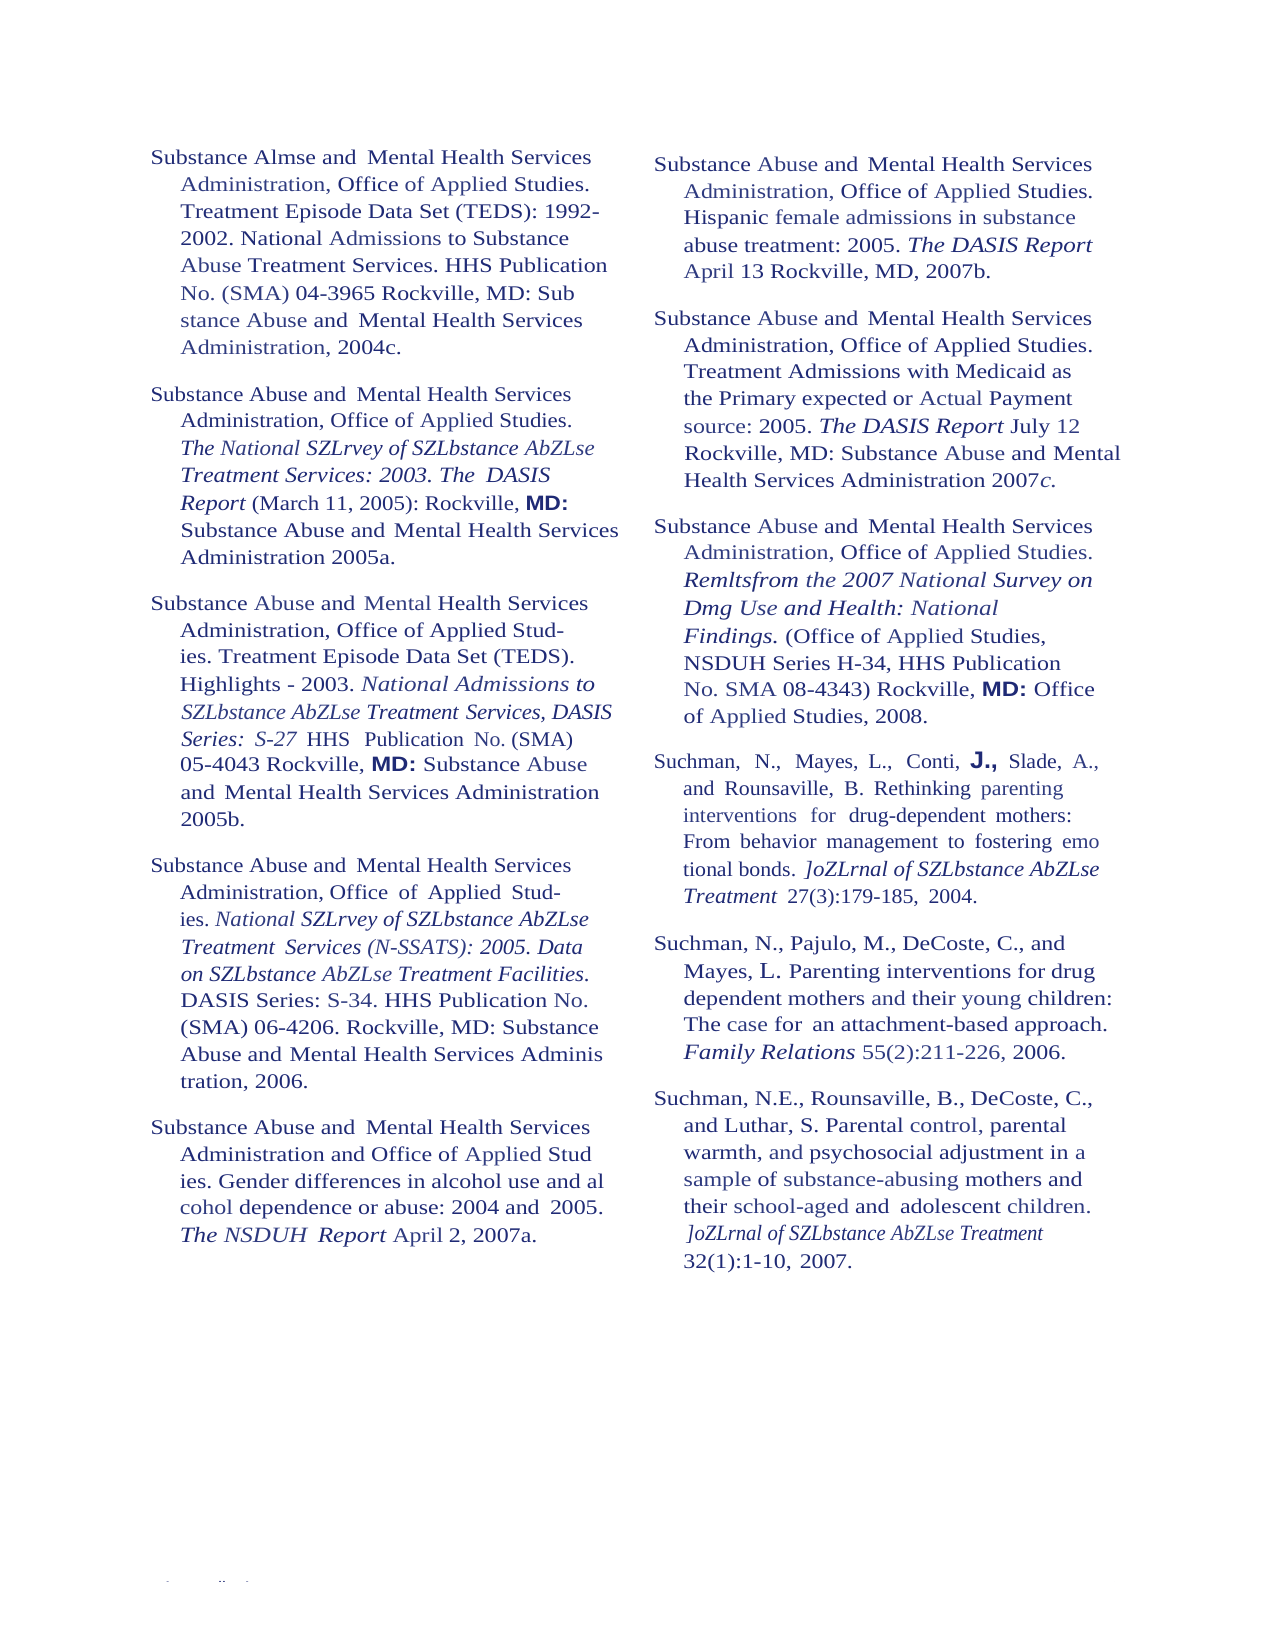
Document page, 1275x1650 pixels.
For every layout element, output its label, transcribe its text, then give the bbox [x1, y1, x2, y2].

text Substance Abuse and Mental Health Services Administration, Office of Applied Studies. The National SZLrvey of SZLbstance AbZLse Treatment Services: 2003. The DASIS Report (March 11, 2005): Rockville, MD: [150, 381, 597, 515]
text Suchman, N.E., Rounsaville, B., DeCoste, C., and Luthar, S. Parental control, parental warmth, and psychosocial adjustment in a sample of substance-abusing mothers and their school-aged and adolescent children. [653, 1086, 1104, 1218]
text Substance Abuse and Mental Health Services Administration, Office of Applied Studies. Hispanic female admissions in substance abuse treatment: 2005. The DASIS Report April 13 Rockville, MD, 2007b. [654, 152, 1104, 283]
text Substance Abuse and Mental Health Services Administration and Office of Applied Stud­ ies. Gender differences in alcohol use and al­ cohol dependence or abuse: 2004 and 2005. The NSDUH Report April 2, 2007a. [150, 1115, 622, 1247]
text Substance Abuse and Mental Health Services Administration, Office of Applied Stud- ies. Treatment Episode Data Set (TEDS). Highlights - 2003. National Admissions to [150, 591, 595, 696]
text DASIS Series: S-34. HHS Publication No. (SMA) 06-4206. Rockville, MD: Substance Abuse and Mental Health Services Adminis­ tration, 2006. [180, 988, 622, 1093]
text Substance Abuse and Mental Health Services Administration, Office of Applied Studies. Treatment Admissions with Medicaid as the Primary expected or Actual Payment source: 2005. The DASIS Report July 12 [654, 306, 1099, 438]
text ]oZLrnal of SZLbstance AbZLse Treatment [686, 1222, 1210, 1246]
text SZLbstance AbZLse Treatment Services, DASIS Series: S-27 HHS Publication No. (SMA) [181, 699, 622, 751]
text Suchman, N., Mayes, L., Conti, J., Slade, A., and Rounsaville, B. Rethinking parenting interventions for drug-dependent mothers: From behavior management to fostering emo­ tional bonds. ]oZLrnal of SZLbstance AbZLse Treatment 27(3):179-185, 2004. [654, 746, 1117, 908]
text Substance Abuse and Mental Health Services Administration, Office of Applied Studies. Remltsfrom the 2007 National Survey on Dmg Use and Health: National Findings. (Office of Applied Studies, NSDUH Series H-34, HHS Publication No. SMA 08-4343) Rockville, MD: Office of Applied Studies, 2008. [654, 513, 1100, 728]
text Treatment Services (N-SSATS): 2005. Data on SZLbstance AbZLse Treatment Facilities. [181, 934, 597, 986]
text 05-4043 Rockville, MD: Substance Abuse and Mental Health Services Administration 2005b. [180, 752, 609, 831]
text 32(1):1-10, 2007. [683, 1249, 1210, 1273]
text Substance Abuse and Mental Health Services Administration 2005a. [180, 518, 622, 569]
text Rockville, MD: Substance Abuse and Mental Health Services Administration 2007c. [684, 441, 1124, 492]
text Substance Almse and Mental Health Services Administration, Office of Applied Studies. Treatment Episode Data Set (TEDS): 1992- 2002. National Admissions to Substance Abuse Treatment Services. HHS Publication No. (SMA) 04-3965 Rockville, MD: Sub­ stance Abuse and Mental Health Services Administration, 2004c. [150, 145, 622, 359]
text Suchman, N., Pajulo, M., DeCoste, C., and Mayes, L. Parenting interventions for drug­ dependent mothers and their young children: The case for an attachment-based approach. Family Relations 55(2):211-226, 2006. [653, 930, 1124, 1064]
text Substance Abuse and Mental Health Services Administration, Office of Applied Stud- ies. National SZLrvey of SZLbstance AbZLse [150, 853, 592, 932]
